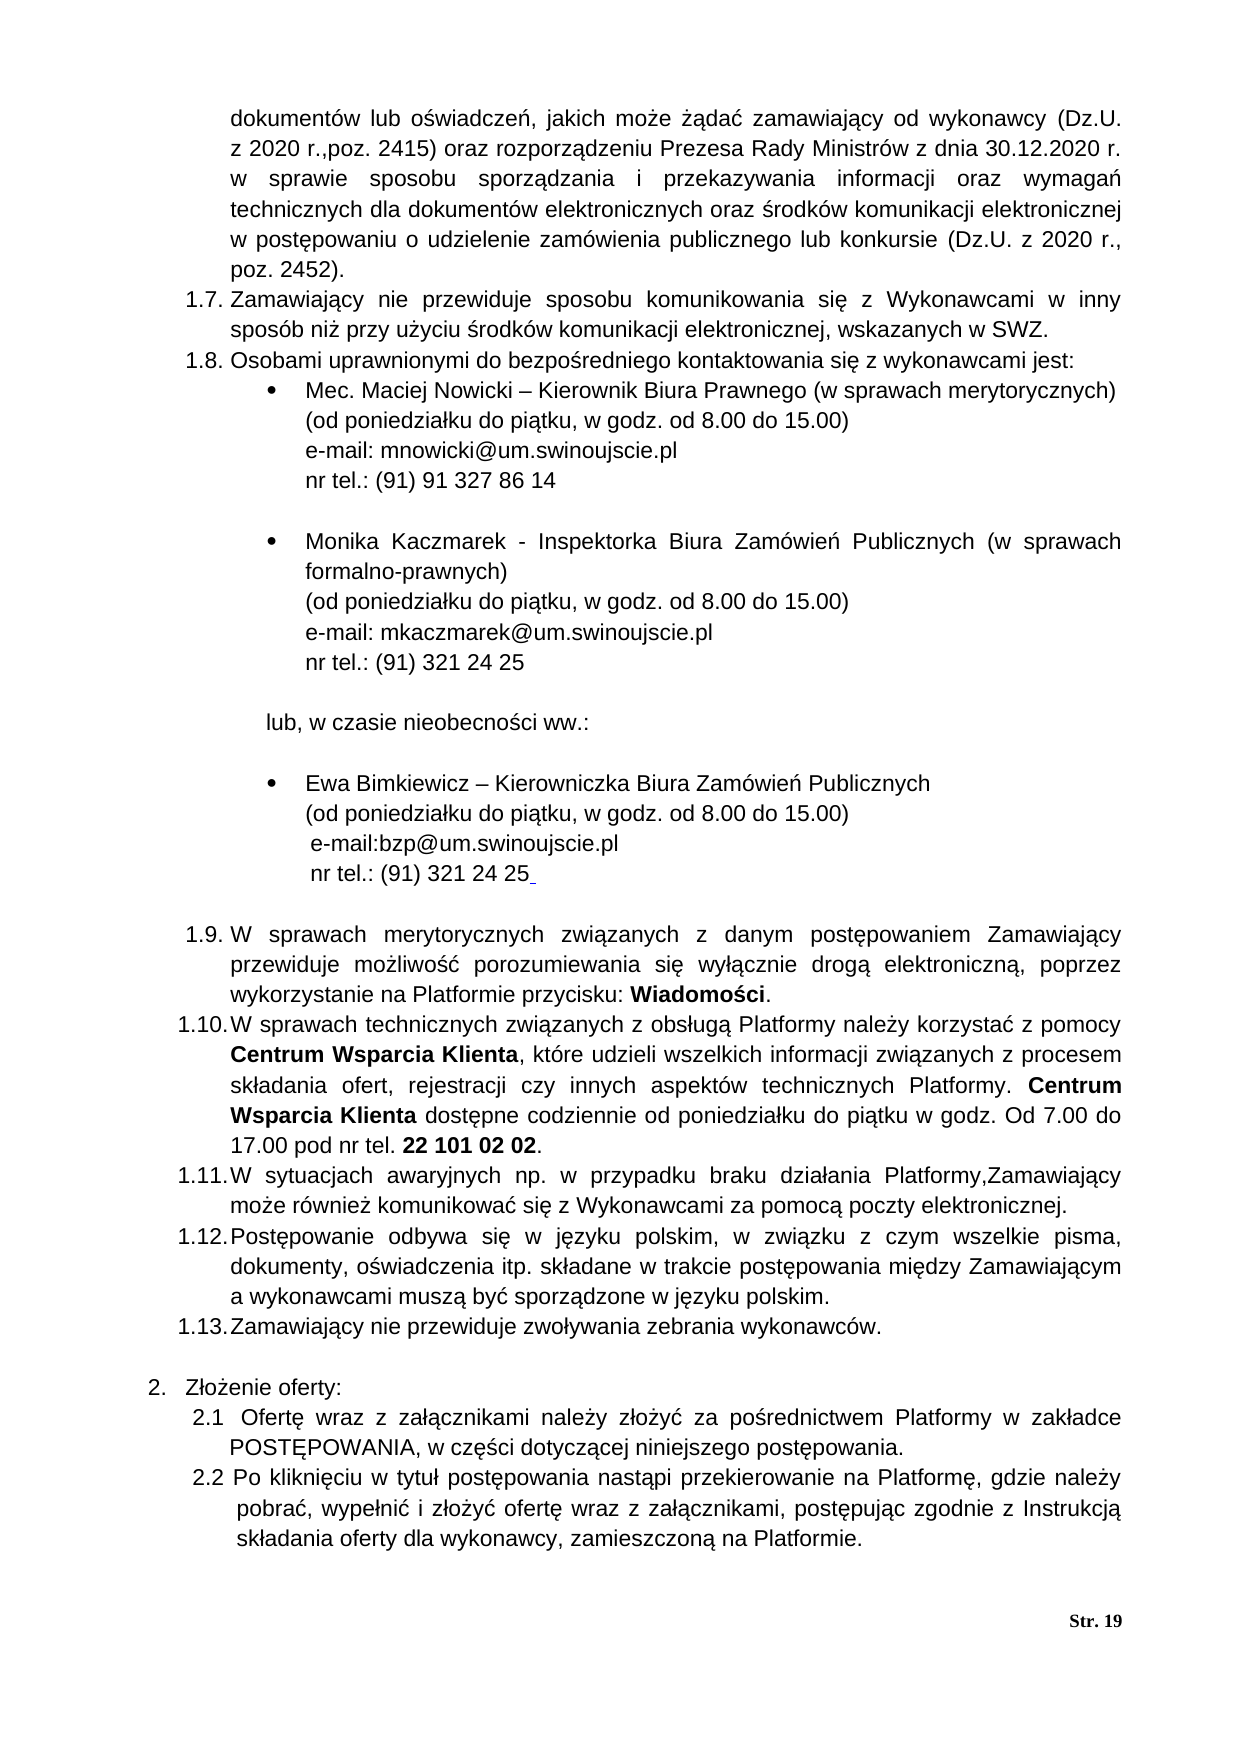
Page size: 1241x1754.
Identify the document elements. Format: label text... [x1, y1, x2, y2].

list Ofertę wraz z załącznikami należy złożyć za pośrednictwem Platformy w zakładce POSTĘPOWANIA, w części dotyczącej niniejszego postępowania. [192, 1404, 1122, 1461]
list Mec. Maciej Nowicki – Kierownik Biura Prawnego (w sprawach merytorycznych) [268, 377, 1122, 403]
list Osobami uprawnionymi do bezpośredniego kontaktowania się z wykonawcami jest: [185, 347, 1122, 373]
list W sprawach technicznych związanych z obsługą Platformy należy korzystać z pomocy Centrum Wsparcia Klienta, które udzieli wszelkich informacji związanych z procesem składania ofert, rejestracji czy innych aspektów technicznych Platformy. Centrum Wsparcia Klienta dostępne codziennie od poniedziałku do piątku w godz. Od 7.00 do 17.00 pod nr tel. 22 101 02 02. [177, 1011, 1122, 1158]
list W sprawach merytorycznych związanych z danym postępowaniem Zamawiający przewiduje możliwość porozumiewania się wyłącznie drogą elektroniczną, poprzez wykorzystanie na Platformie przycisku: Wiadomości. [185, 921, 1122, 1007]
text 2.2 Po kliknięciu w tytuł postępowania nastąpi przekierowanie na Platformę, gdzie należy pobrać, wypełnić i złożyć ofertę wraz z załącznikami, postępując zgodnie z Instrukcją składania oferty dla wykonawcy, zamieszczoną na Platformie. [192, 1464, 1122, 1551]
list Złożenie oferty: [148, 1374, 1122, 1400]
list Zamawiający nie przewiduje sposobu komunikowania się z Wykonawcami w inny sposób niż przy użyciu środków komunikacji elektronicznej, wskazanych w SWZ. [185, 286, 1122, 343]
list e-mail: mnowicki@um.swinoujscie.pl [305, 437, 1122, 464]
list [185, 105, 1122, 282]
list e-mail: mkaczmarek@um.swinoujscie.pl [305, 618, 1122, 645]
list nr tel.: (91) 321 24 25 [305, 649, 1122, 675]
list (od poniedziałku do piątku, w godz. od 8.00 do 15.00) [305, 800, 1122, 826]
text nr tel.: (91) 321 24 25 [310, 860, 1122, 887]
list (od poniedziałku do piątku, w godz. od 8.00 do 15.00) [305, 588, 1122, 615]
list Zamawiający nie przewiduje zwoływania zebrania wykonawców. [177, 1313, 1122, 1340]
text lub, w czasie nieobecności ww.: [251, 709, 1122, 736]
list (od poniedziałku do piątku, w godz. od 8.00 do 15.00) [305, 407, 1122, 433]
text e-mail:bzp@um.swinoujscie.pl [310, 830, 1122, 856]
list nr tel.: (91) 91 327 86 14 [305, 467, 1122, 494]
list Monika Kaczmarek - Inspektorka Biura Zamówień Publicznych (w sprawach formalno-prawnych) [268, 528, 1122, 584]
list Ewa Bimkiewicz – Kierowniczka Biura Zamówień Publicznych [268, 769, 1122, 796]
list Postępowanie odbywa się w języku polskim, w związku z czym wszelkie pisma, dokumenty, oświadczenia itp. składane w trakcie postępowania między Zamawiającym a wykonawcami muszą być sporządzone w języku polskim. [177, 1223, 1122, 1309]
list W sytuacjach awaryjnych np. w przypadku braku działania Platformy,Zamawiający może również komunikować się z Wykonawcami za pomocą poczty elektronicznej. [177, 1162, 1122, 1219]
